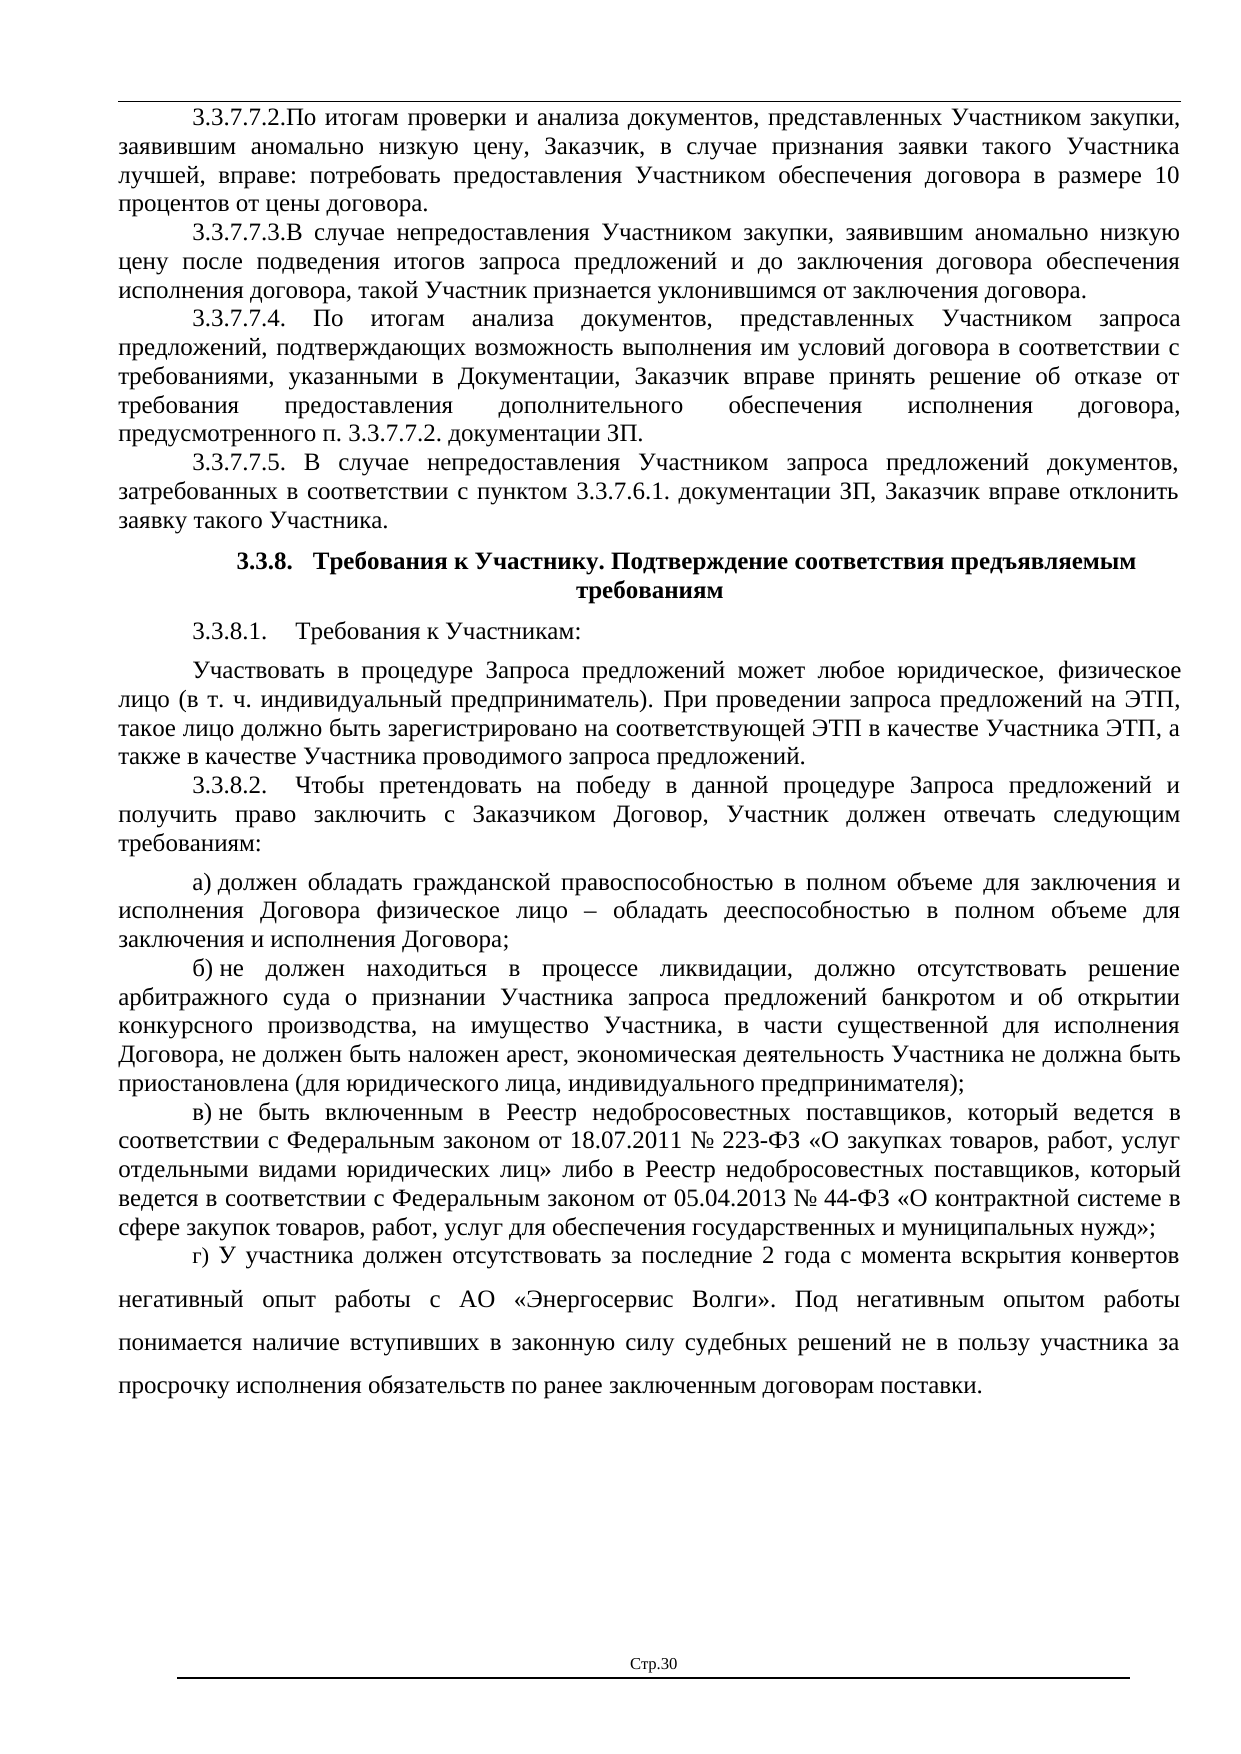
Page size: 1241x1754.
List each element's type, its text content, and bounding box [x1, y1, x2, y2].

text 3.3.7.7.5. В случае непредоставления Участником запроса предложений документов, затребованных в соответствии с пунктом 3.3.7.6.1. документации ЗП, Заказчик вправе отклонить заявку такого Участника. [118, 447, 1179, 533]
text Участвовать в процедуре Запроса предложений может любое юридическое, физическое лицо (в т. ч. индивидуальный предприниматель). При проведении запроса предложений на ЭТП, такое лицо должно быть зарегистрировано на соответствующей ЭТП в качестве Участника ЭТП, а также в качестве Участника проводимого запроса предложений. [118, 655, 1181, 770]
subtitle Требования к Участнику. Подтверждение соответствия предъявляемым требованиям [118, 546, 1181, 603]
list должен обладать гражданской правоспособностью в полном объеме для заключения и исполнения Договора физическое лицо – обладать дееспособностью в полном объеме для заключения и исполнения Договора; [118, 867, 1181, 953]
list не должен находиться в процессе ликвидации, должно отсутствовать решение арбитражного суда о признании Участника запроса предложений банкротом и об открытии конкурсного производства, на имущество Участника, в части существенной для исполнения Договора, не должен быть наложен арест, экономическая деятельность Участника не должна быть приостановлена (для юридического лица, индивидуального предпринимателя); [118, 953, 1181, 1097]
text 3.3.7.7.2.По итогам проверки и анализа документов, представленных Участником закупки, заявившим аномально низкую цену, Заказчик, в случае признания заявки такого Участника лучшей, вправе: потребовать предоставления Участником обеспечения договора в размере 10 процентов от цены договора. [118, 102, 1181, 217]
text 3.3.7.7.4. По итогам анализа документов, представленных Участником запроса предложений, подтверждающих возможность выполнения им условий договора в соответствии с требованиями, указанными в Документации, Заказчик вправе принять решение об отказе от требования предоставления дополнительного обеспечения исполнения договора, предусмотренного п. 3.3.7.7.2. документации ЗП. [118, 303, 1181, 447]
text 3.3.7.7.3.В случае непредоставления Участником закупки, заявившим аномально низкую цену после подведения итогов запроса предложений и до заключения договора обеспечения исполнения договора, такой Участник признается уклонившимся от заключения договора. [118, 217, 1181, 303]
list не быть включенным в Реестр недобросовестных поставщиков, который ведется в соответствии с Федеральным законом от 18.07.2011 № 223-ФЗ «О закупках товаров, работ, услуг отдельными видами юридических лиц» либо в Реестр недобросовестных поставщиков, который ведется в соответствии с Федеральным законом от 05.04.2013 № 44-ФЗ «О контрактной системе в сфере закупок товаров, работ, услуг для обеспечения государственных и муниципальных нужд»; [118, 1097, 1181, 1241]
text г) У участника должен отсутствовать за последние 2 года с момента вскрытия конвертов негативный опыт работы с АО «Энергосервис Волги». Под негативным опытом работы понимается наличие вступивших в законную силу судебных решений не в пользу участника за просрочку исполнения обязательств по ранее заключенным договорам поставки. [118, 1241, 1181, 1399]
list Чтобы претендовать на победу в данной процедуре Запроса предложений и получить право заключить с Заказчиком Договор, Участник должен отвечать следующим требованиям: [118, 770, 1181, 856]
list Требования к Участникам: [118, 616, 1181, 645]
